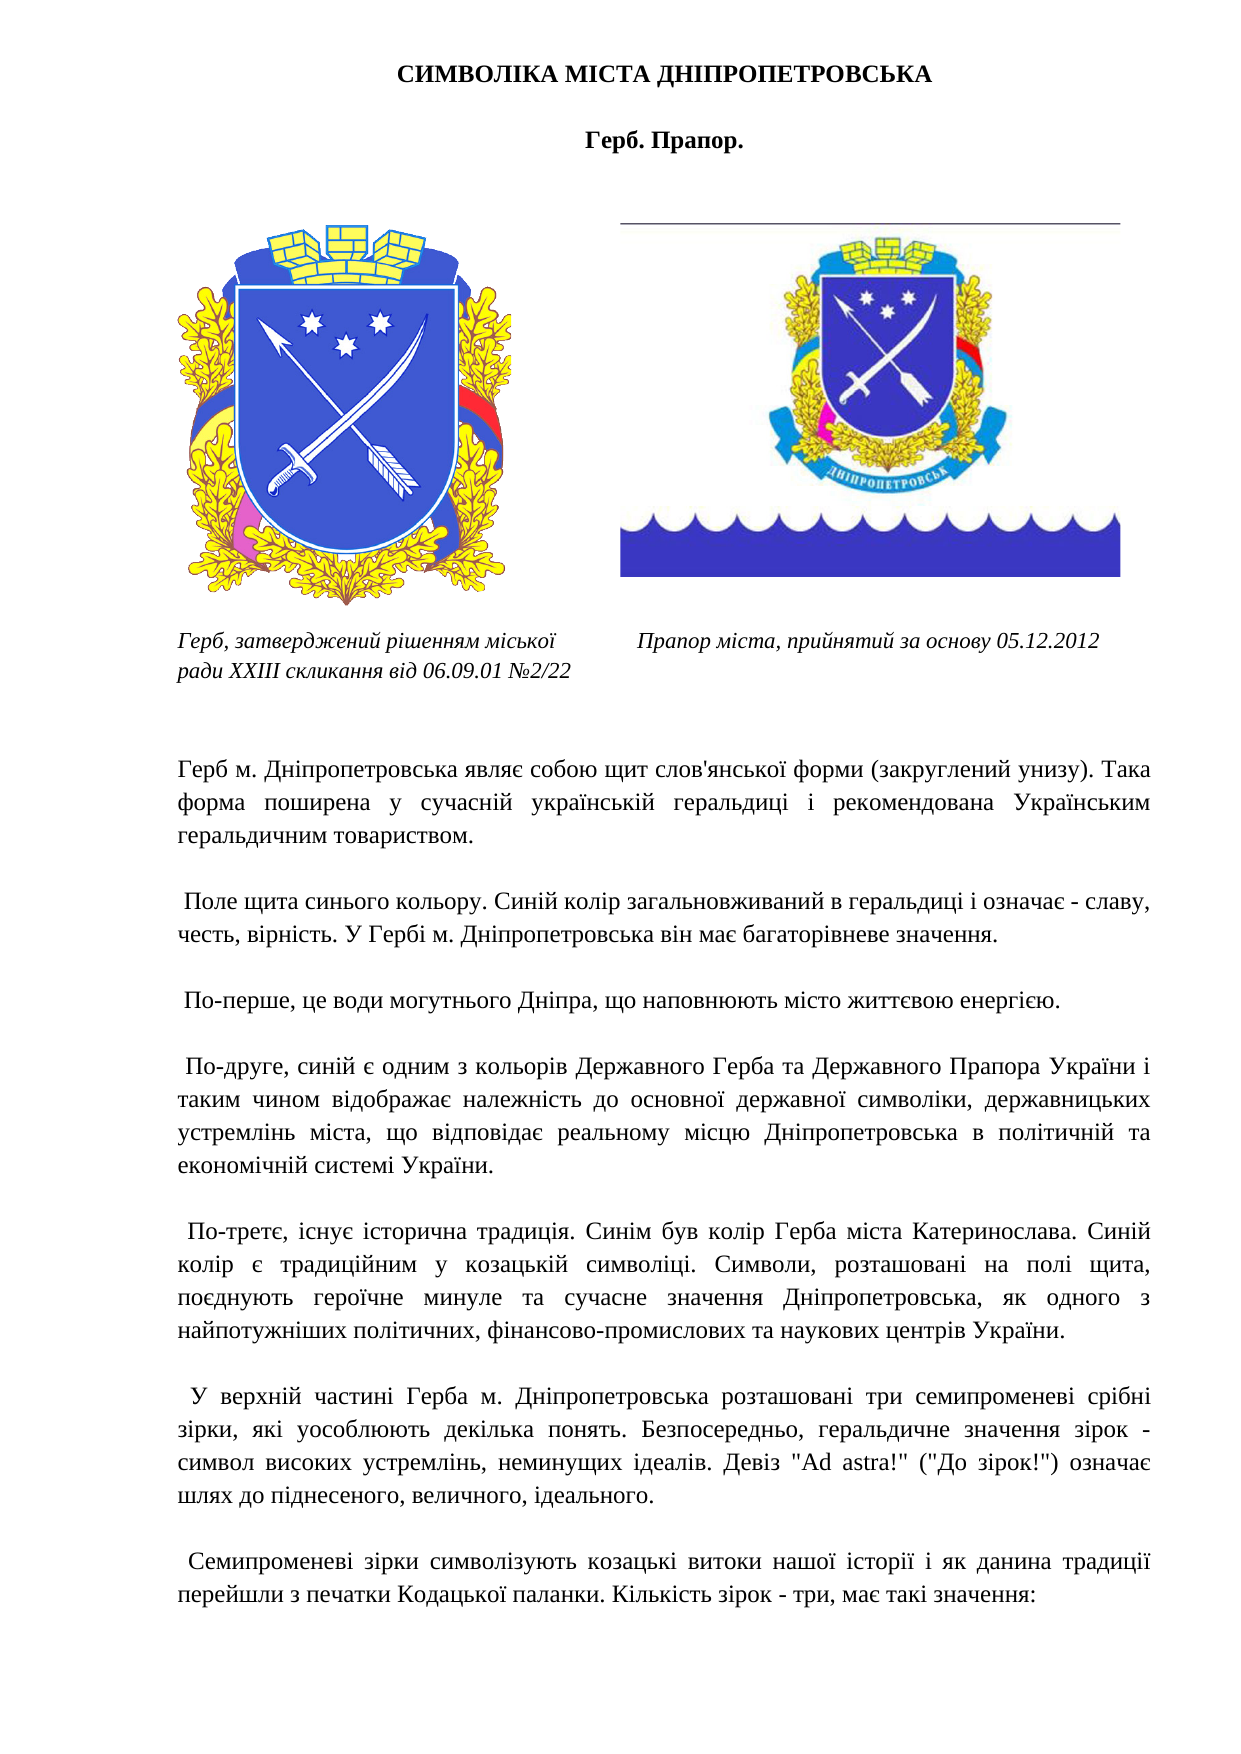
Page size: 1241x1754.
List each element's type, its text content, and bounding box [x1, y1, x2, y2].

text Герб. Прапор. [177, 125, 1152, 154]
text По-перше, це води могутнього Дніпра, що наповнюють місто життєвою енергією. [177, 985, 1152, 1014]
text По-третє, існує історична традиція. Синім був колір Герба міста Катеринослава. Синій колір є традиційним у козацькій символіці. Символи, розташовані на полі щита, поєднують героїчне минуле та сучасне значення Дніпропетровська, як одного з найпотужніших політичних, фінансово-промислових та наукових центрів України. [177, 1216, 1152, 1344]
text У верхній частині Герба м. Дніпропетровська розташовані три семипроменеві срібні зірки, які уособлюють декілька понять. Безпосередньо, геральдичне значення зірок - символ високих устремлінь, неминущих ідеалів. Девіз "Ad astra!" ("До зірок!") означає шлях до піднесеного, величного, ідеального. [177, 1381, 1152, 1509]
text Семипроменеві зірки символізують козацькі витоки нашої історії і як данина традиції перейшли з печатки Кодацької паланки. Кількість зірок - три, має такі значення: [177, 1546, 1152, 1608]
text По-друге, синій є одним з кольорів Державного Герба та Державного Прапора України і таким чином відображає належність до основної державної символіки, державницьких устремлінь міста, що відповідає реальному місцю Дніпропетровська в політичній та економічній системі України. [177, 1051, 1152, 1179]
picture [620, 223, 1120, 577]
text Герб, затверджений рішенням міської Прапор міста, прийнятий за основу 05.12.2012 [177, 627, 1152, 654]
picture [176, 223, 511, 605]
text СИМВОЛІКА МІСТА ДНІПРОПЕТРОВСЬКА [177, 59, 1152, 88]
text Герб м. Дніпропетровська являє собою щит слов'янської форми (закруглений унизу). Така форма поширена у сучасній українській геральдиці і рекомендована Українським геральдичним товариством. [177, 754, 1152, 849]
text Поле щита синього кольору. Синій колір загальновживаний в геральдиці і означає - славу, честь, вірність. У Гербі м. Дніпропетровська він має багаторівневе значення. [177, 886, 1152, 948]
text ради ХХІІІ скликання від 06.09.01 №2/22 [177, 658, 1152, 684]
